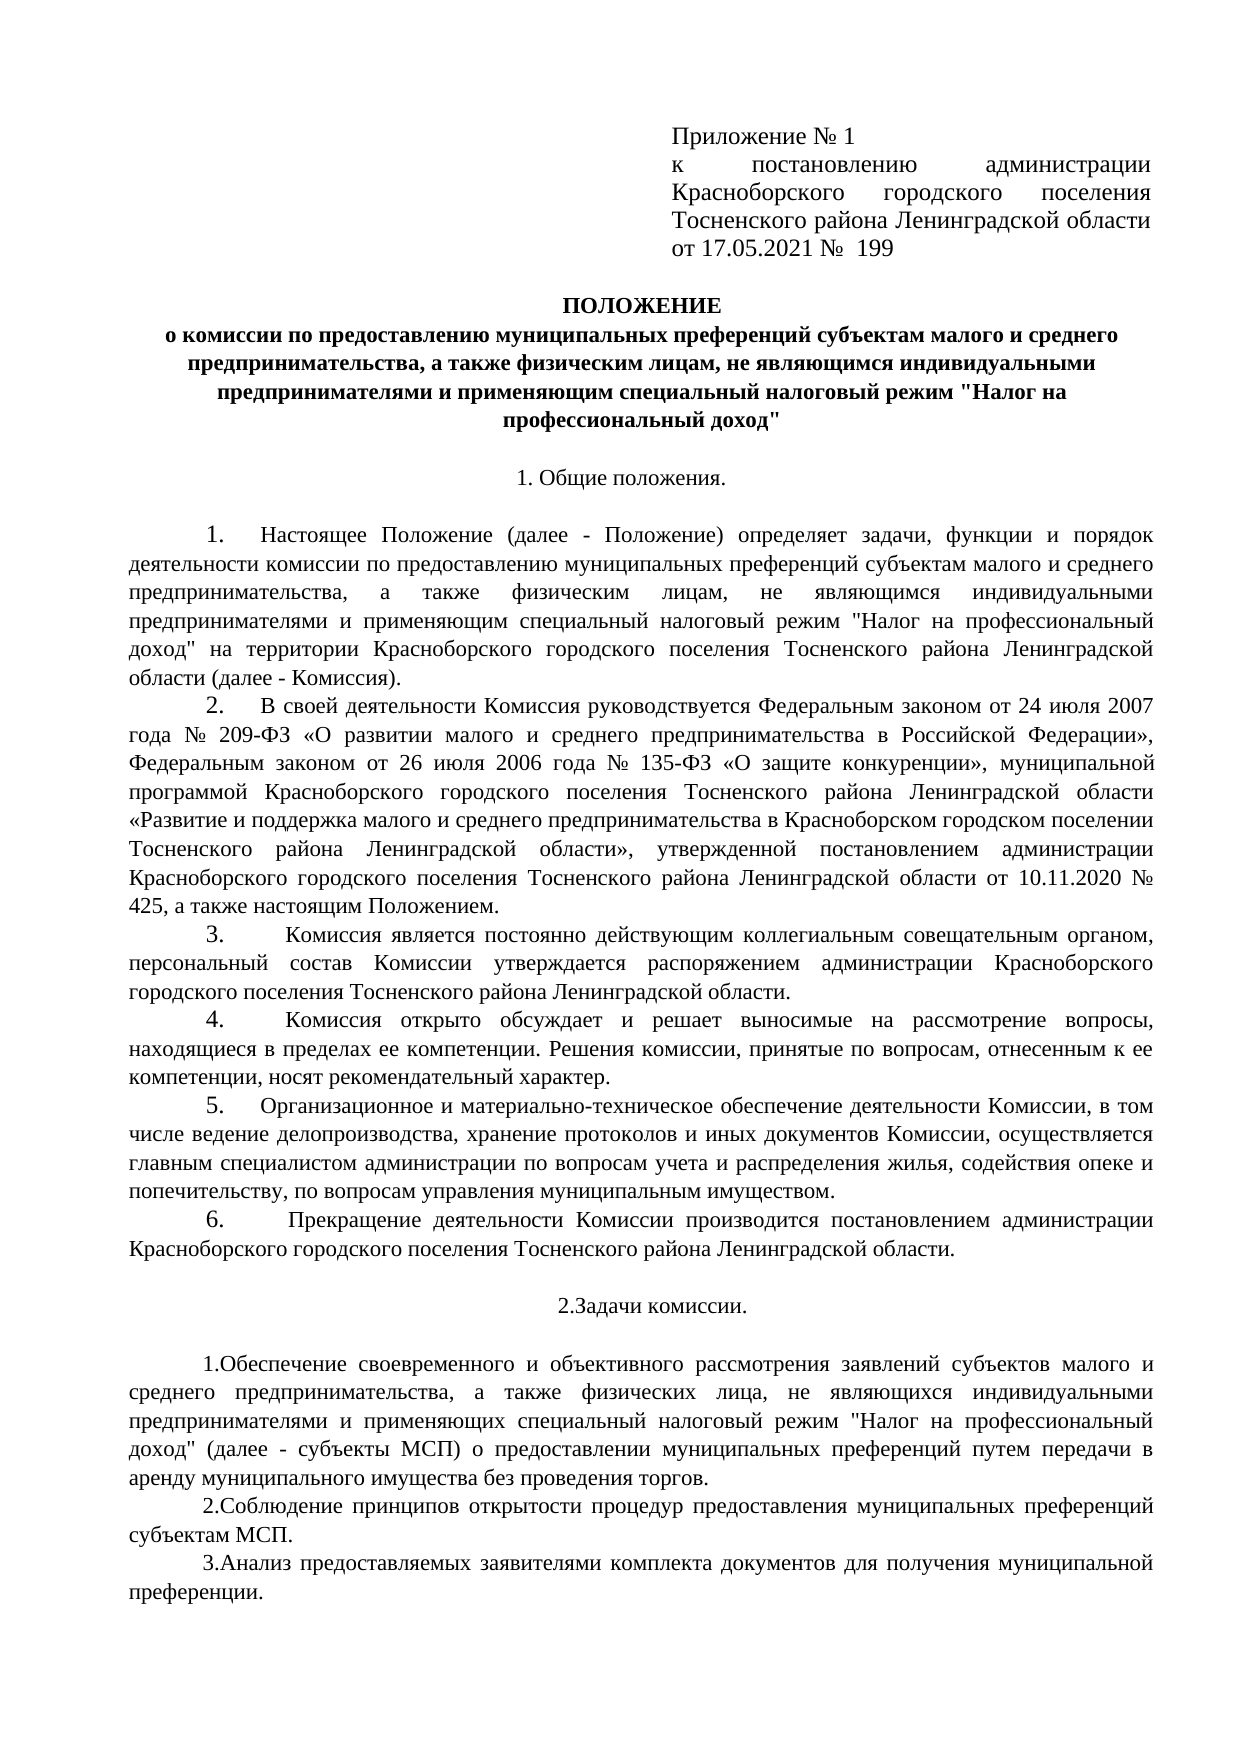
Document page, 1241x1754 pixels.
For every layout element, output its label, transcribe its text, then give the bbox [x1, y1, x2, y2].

list Настоящее Положение (далее - Положение) определяет задачи, функции и порядок деятельности комиссии по предоставлению муниципальных преференций субъектам малого и среднего предпринимательства, а также физическим лицам, не являющимся индивидуальными предпринимателями и применяющим специальный налоговый режим "Налог на профессиональный доход" на территории Красноборского городского поселения Тосненского района Ленинградской области (далее - Комиссия). [128, 520, 1155, 691]
text ПОЛОЖЕНИЕ [128, 291, 1155, 319]
list Комиссия открыто обсуждает и решает выносимые на рассмотрение вопросы, находящиеся в пределах ее компетенции. Решения комиссии, принятые по вопросам, отнесенным к ее компетенции, носят рекомендательный характер. [128, 1005, 1155, 1091]
text 1. Общие положения. [516, 463, 1155, 491]
text 1.Обеспечение своевременного и объективного рассмотрения заявлений субъектов малого и среднего предпринимательства, а также физических лица, не являющихся индивидуальными предпринимателями и применяющих специальный налоговый режим "Налог на профессиональный доход" (далее - субъекты МСП) о предоставлении муниципальных преференций путем передачи в аренду муниципального имущества без проведения торгов. [128, 1348, 1155, 1491]
text о комиссии по предоставлению муниципальных преференций субъектам малого и среднего предпринимательства, а также физическим лицам, не являющимся индивидуальными предпринимателями и применяющим специальный налоговый режим "Налог на профессиональный доход" [128, 319, 1155, 433]
list Комиссия является постоянно действующим коллегиальным совещательным органом, персональный состав Комиссии утверждается распоряжением администрации Красноборского городского поселения Тосненского района Ленинградской области. [128, 919, 1155, 1005]
list В своей деятельности Комиссия руководствуется Федеральным законом от 24 июля 2007 года № 209-ФЗ «О развитии малого и среднего предпринимательства в Российской Федерации», Федеральным законом от 26 июля 2006 года № 135-ФЗ «О защите конкуренции», муниципальной программой Красноборского городского поселения Тосненского района Ленинградской области «Развитие и поддержка малого и среднего предпринимательства в Красноборском городском поселении Тосненского района Ленинградской области», утвержденной постановлением администрации Красноборского городского поселения Тосненского района Ленинградской области от 10.11.2020 № 425, а также настоящим Положением. [128, 691, 1155, 919]
table_header Приложение № 1 к постановлению администрации Красноборского городского поселения Тосненского района Ленинградской области от 17.05.2021 № 199 [660, 123, 1162, 262]
list Организационное и материально-техническое обеспечение деятельности Комиссии, в том числе ведение делопроизводства, хранение протоколов и иных документов Комиссии, осуществляется главным специалистом администрации по вопросам учета и распределения жилья, содействия опеке и попечительству, по вопросам управления муниципальным имуществом. [128, 1091, 1155, 1205]
text 2.Задачи комиссии. [558, 1291, 1155, 1319]
list Прекращение деятельности Комиссии производится постановлением администрации Красноборского городского поселения Тосненского района Ленинградской области. [128, 1205, 1155, 1262]
text 2.Соблюдение принципов открытости процедур предоставления муниципальных преференций субъектам МСП. [128, 1491, 1155, 1548]
text 3.Анализ предоставляемых заявителями комплекта документов для получения муниципальной преференции. [128, 1548, 1155, 1605]
